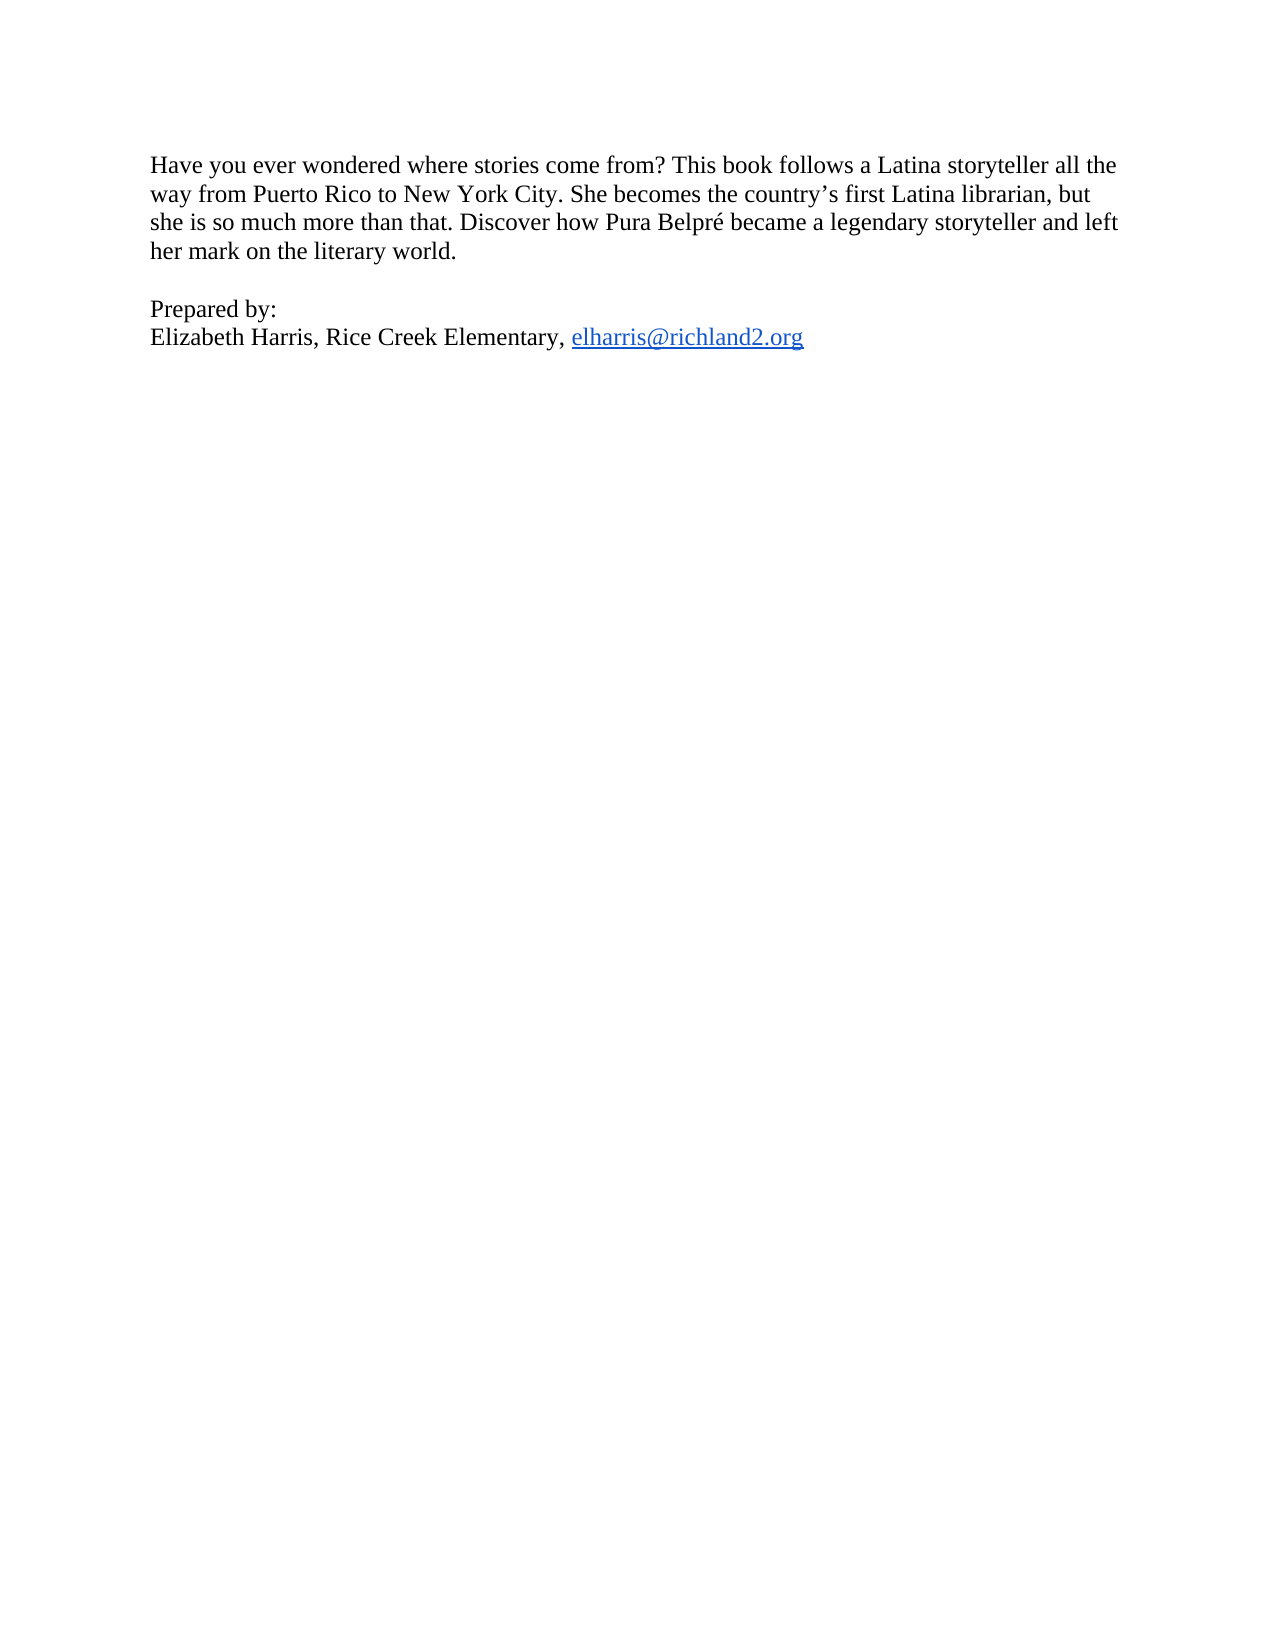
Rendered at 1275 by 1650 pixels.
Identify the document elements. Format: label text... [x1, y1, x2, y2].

text Elizabeth Harris, Rice Creek Elementary, elharris@richland2.org [150, 322, 1125, 351]
text Have you ever wondered where stories come from? This book follows a Latina storyteller all the way from Puerto Rico to New York City. She becomes the country’s first Latina librarian, but she is so much more than that. Discover how Pura Belpré became a legendary storyteller and left her mark on the literary world. [150, 150, 1125, 265]
text Prepared by: [150, 294, 1125, 322]
